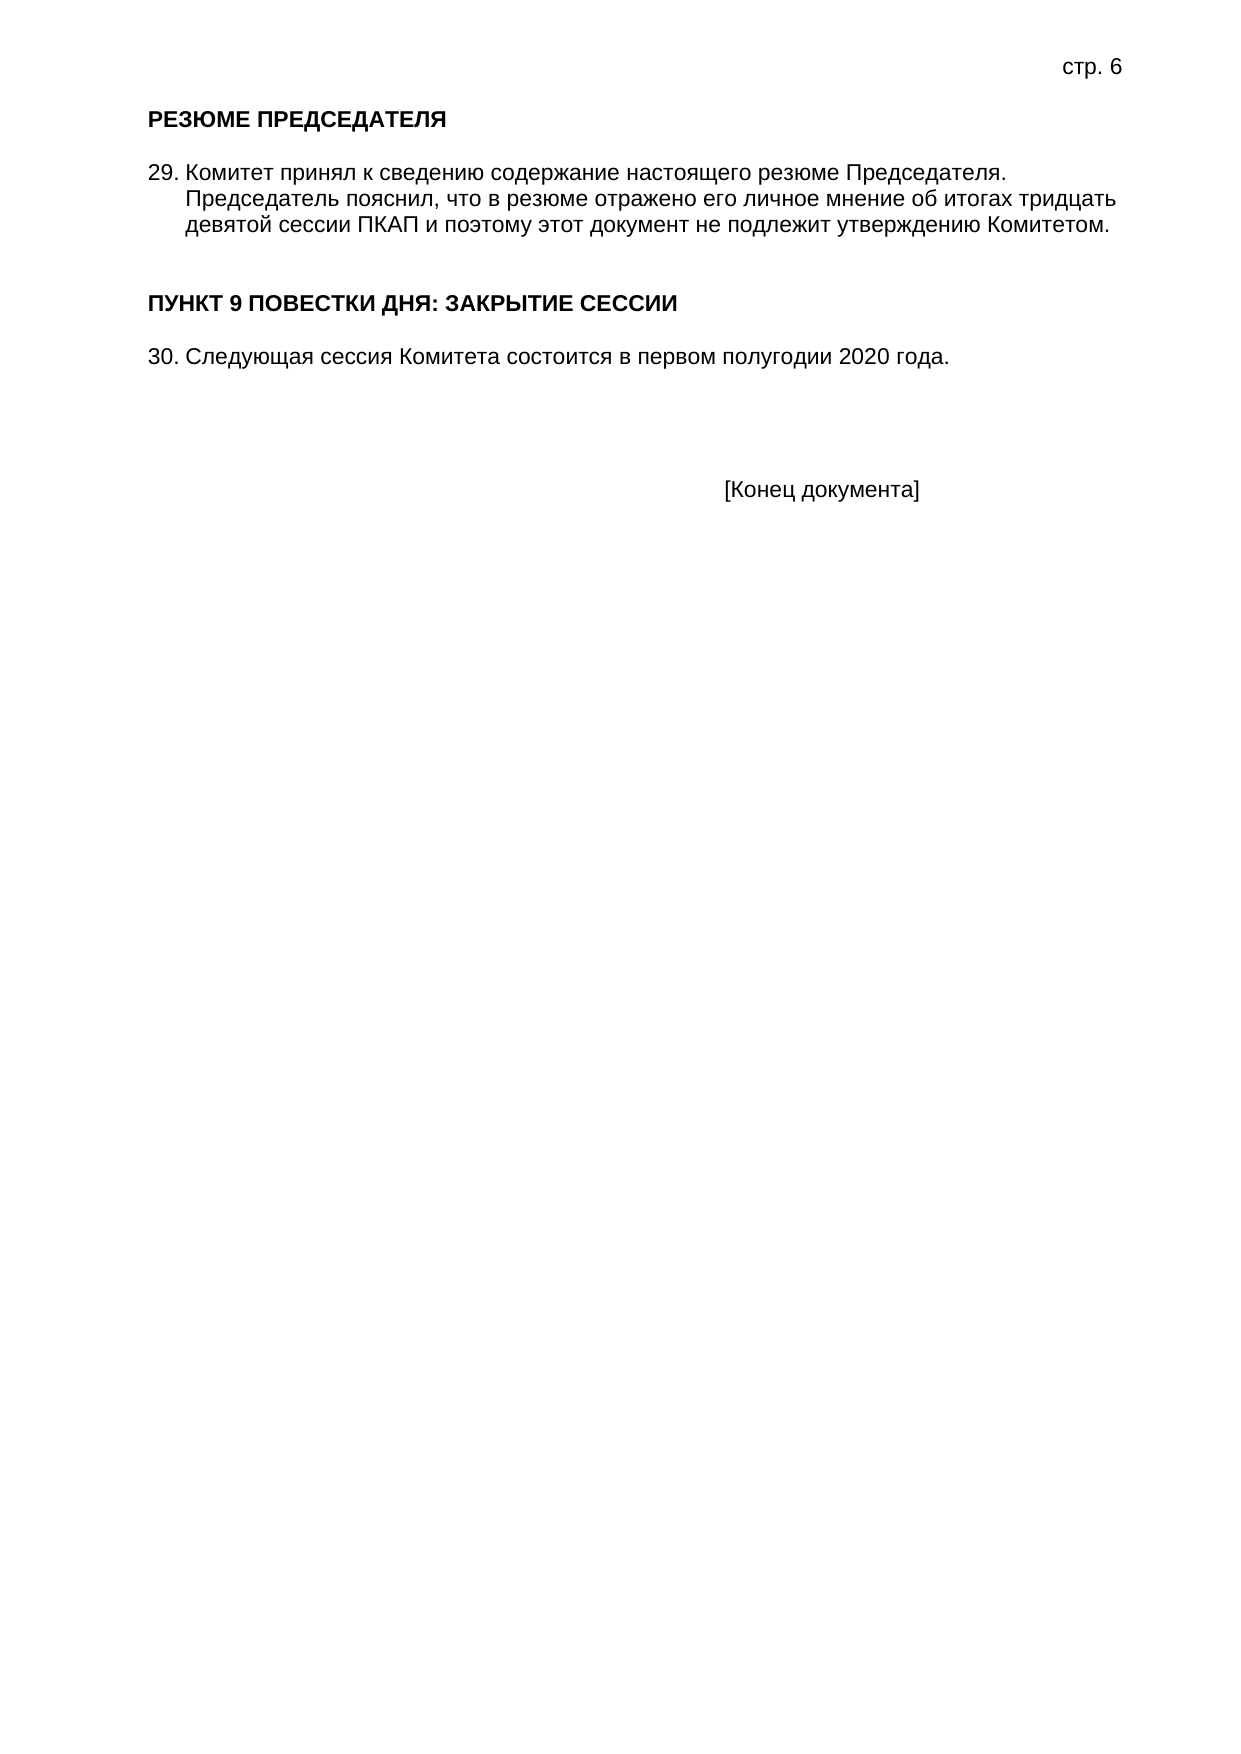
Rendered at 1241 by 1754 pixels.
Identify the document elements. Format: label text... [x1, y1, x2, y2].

text [Конец документа] [724, 475, 1122, 502]
list Комитет принял к сведению содержание настоящего резюме Председателя. Председатель пояснил, что в резюме отражено его личное мнение об итогах тридцать девятой сессии ПКАП и поэтому этот документ не подлежит утверждению Комитетом. [148, 158, 1122, 238]
text пункт 9 повестки дня: Закрытие сессиИ [148, 290, 1122, 317]
list Следующая сессия Комитета состоится в первом полугодии 2020 года. [148, 343, 1122, 369]
text резюме председателя [148, 106, 1122, 132]
